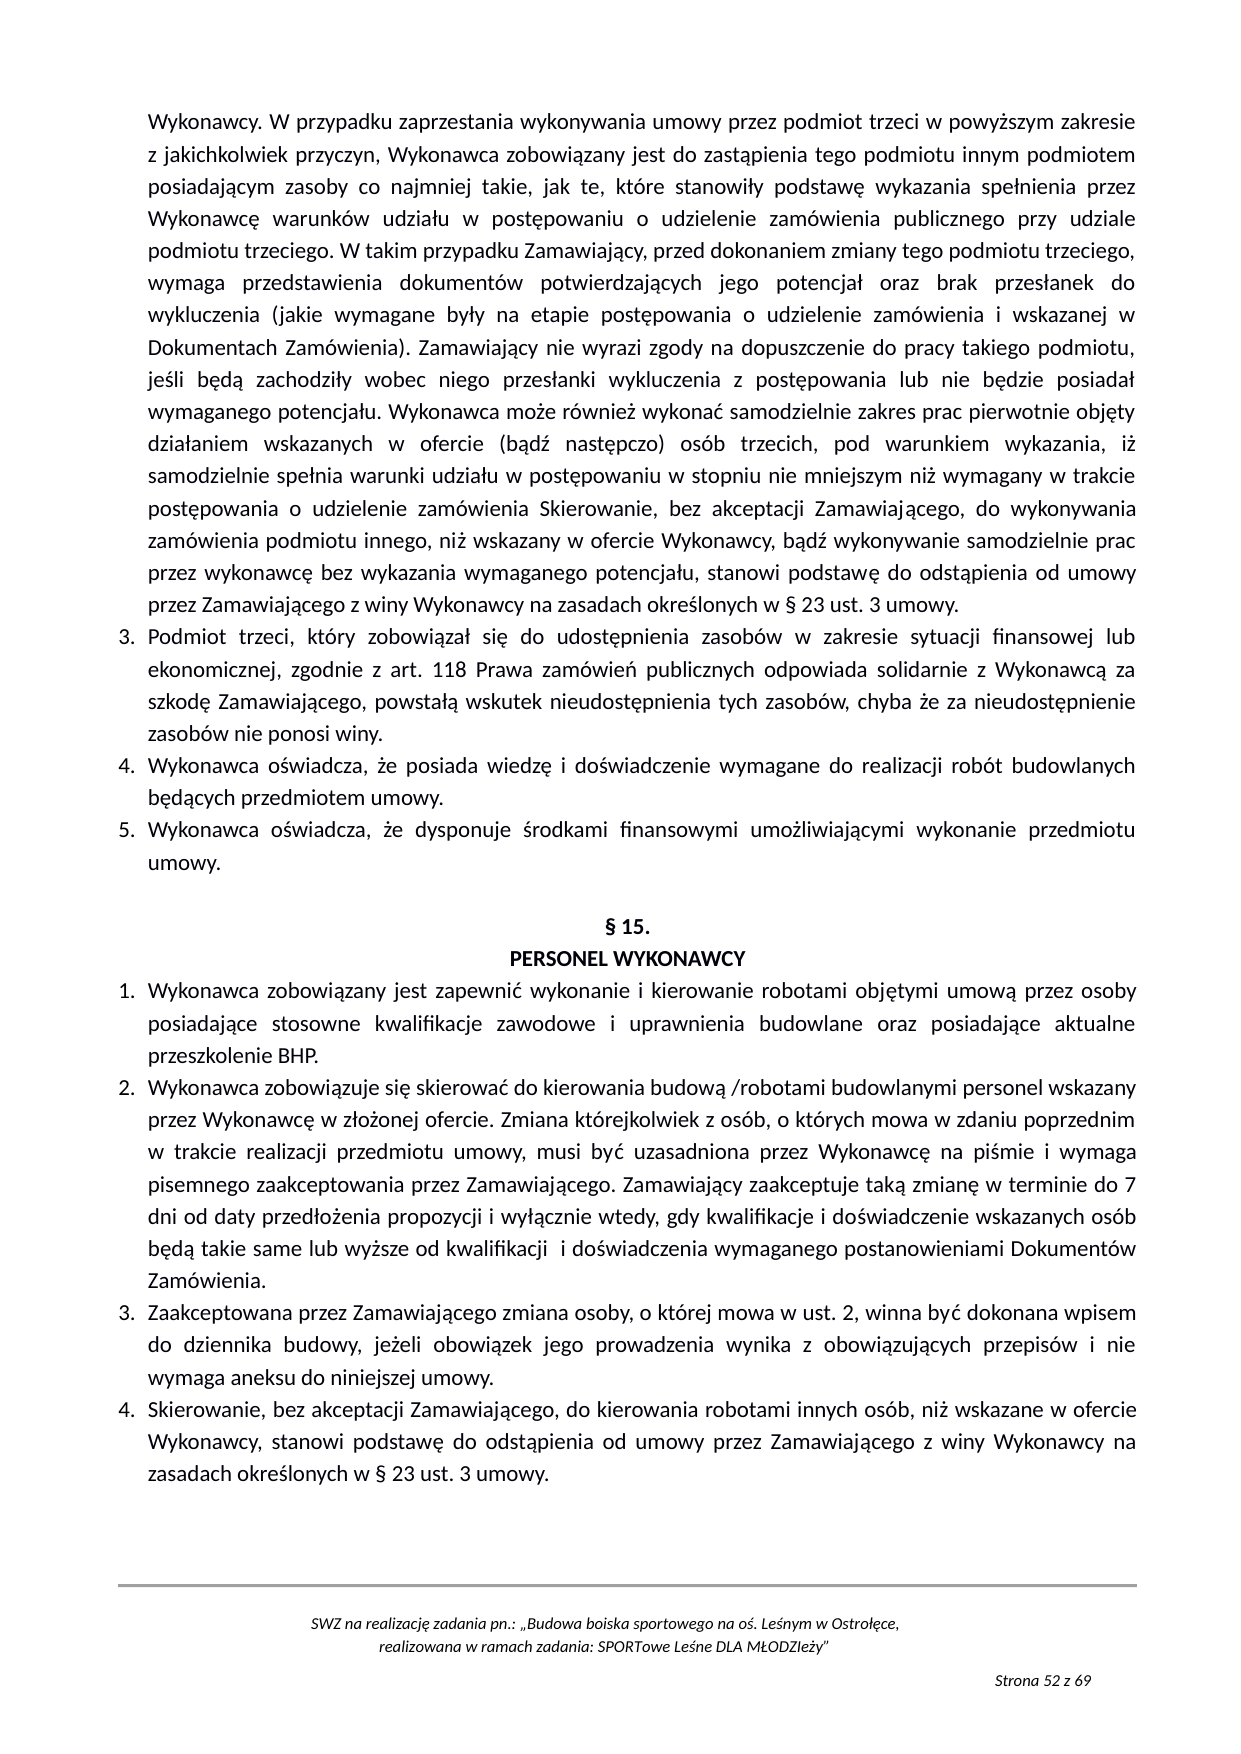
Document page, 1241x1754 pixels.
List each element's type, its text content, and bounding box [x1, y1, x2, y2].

text § 15. [118, 912, 1137, 940]
list Podmiot trzeci, który zobowiązał się do udostępnienia zasobów w zakresie sytuacji finansowej lub ekonomicznej, zgodnie z art. 118 Prawa zamówień publicznych odpowiada solidarnie z Wykonawcą za szkodę Zamawiającego, powstałą wskutek nieudostępnienia tych zasobów, chyba że za nieudostępnienie zasobów nie ponosi winy. [118, 622, 1137, 747]
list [118, 107, 1137, 618]
list Skierowanie, bez akceptacji Zamawiającego, do kierowania robotami innych osób, niż wskazane w ofercie Wykonawcy, stanowi podstawę do odstąpienia od umowy przez Zamawiającego z winy Wykonawcy na zasadach określonych w § 23 ust. 3 umowy. [118, 1395, 1137, 1487]
text PERSONEL WYKONAWCY [118, 944, 1137, 972]
list Wykonawca zobowiązany jest zapewnić wykonanie i kierowanie robotami objętymi umową przez osoby posiadające stosowne kwalifikacje zawodowe i uprawnienia budowlane oraz posiadające aktualne przeszkolenie BHP. [118, 977, 1137, 1069]
list Wykonawca zobowiązuje się skierować do kierowania budową /robotami budowlanymi personel wskazany przez Wykonawcę w złożonej ofercie. Zmiana którejkolwiek z osób, o których mowa w zdaniu poprzednim w trakcie realizacji przedmiotu umowy, musi być uzasadniona przez Wykonawcę na piśmie i wymaga pisemnego zaakceptowania przez Zamawiającego. Zamawiający zaakceptuje taką zmianę w terminie do 7 dni od daty przedłożenia propozycji i wyłącznie wtedy, gdy kwalifikacje i doświadczenie wskazanych osób będą takie same lub wyższe od kwalifikacji i doświadczenia wymaganego postanowieniami Dokumentów Zamówienia. [118, 1073, 1137, 1294]
list Wykonawca oświadcza, że dysponuje środkami finansowymi umożliwiającymi wykonanie przedmiotu umowy. [118, 816, 1137, 876]
list Wykonawca oświadcza, że posiada wiedzę i doświadczenie wymagane do realizacji robót budowlanych będących przedmiotem umowy. [118, 751, 1137, 811]
list Zaakceptowana przez Zamawiającego zmiana osoby, o której mowa w ust. 2, winna być dokonana wpisem do dziennika budowy, jeżeli obowiązek jego prowadzenia wynika z obowiązujących przepisów i nie wymaga aneksu do niniejszej umowy. [118, 1298, 1137, 1391]
